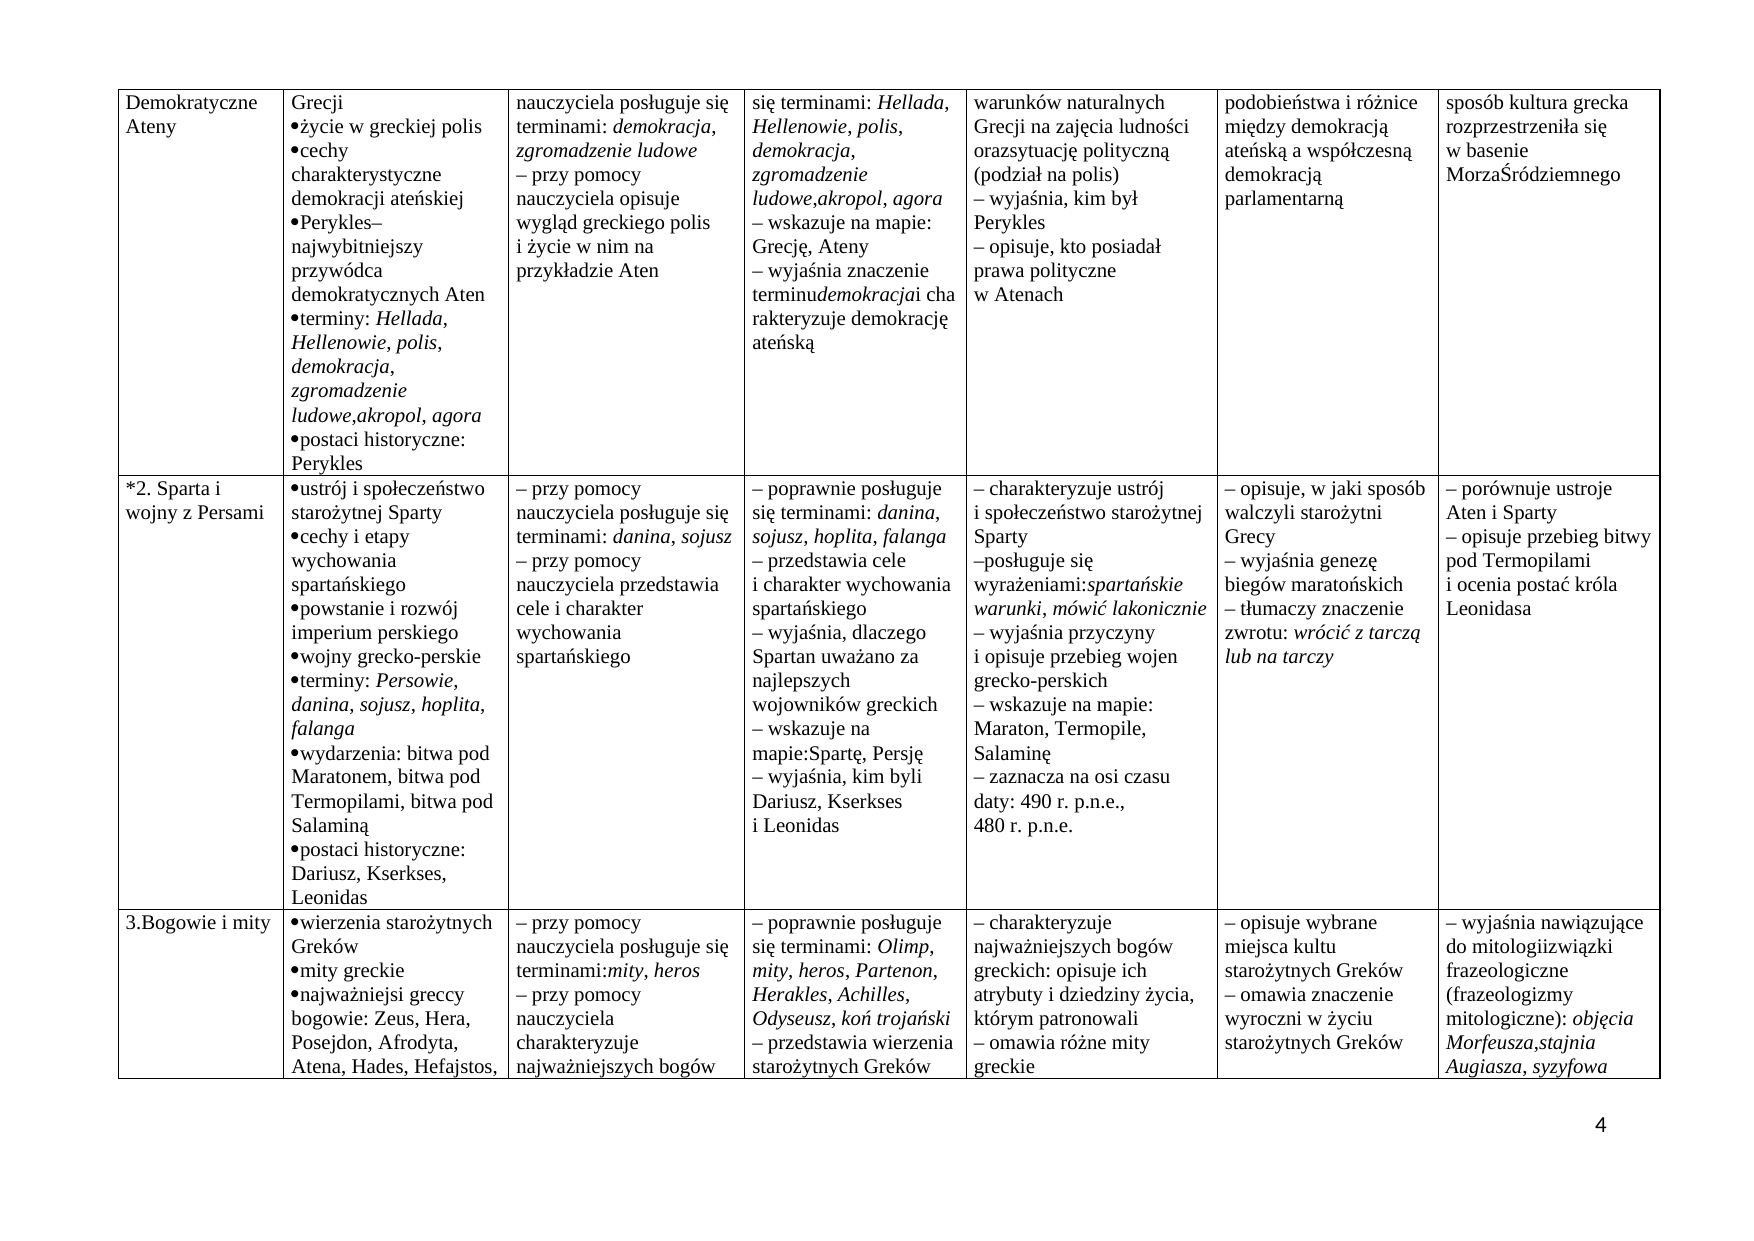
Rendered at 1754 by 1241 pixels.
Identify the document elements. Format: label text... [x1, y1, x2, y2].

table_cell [119, 90, 283, 475]
table_cell – porównuje ustroje Aten i Sparty – opisuje przebieg bitwy pod Termopilami i ocenia postać króla Leonidasa [1439, 476, 1659, 909]
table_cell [1218, 90, 1438, 475]
table_cell – przy pomocy nauczyciela posługuje się terminami: danina, sojusz – przy pomocy nauczyciela przedstawia cele i charakter wychowania spartańskiego [509, 476, 744, 909]
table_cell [509, 90, 744, 475]
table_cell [967, 910, 1217, 1078]
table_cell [745, 910, 966, 1078]
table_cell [509, 910, 744, 1078]
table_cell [284, 910, 508, 1078]
table_cell ustrój i społeczeństwo starożytnej Sparty cechy i etapy wychowania spartańskiego powstanie i rozwój imperium perskiego wojny grecko-perskie terminy: Persowie, danina, sojusz, hoplita, falanga wydarzenia: bitwa pod Maratonem, bitwa pod Termopilami, bitwa pod Salaminą postaci historyczne: Dariusz, Kserkses, Leonidas [284, 476, 508, 909]
table_cell – charakteryzuje ustrój i społeczeństwo starożytnej Sparty –posługuje się wyrażeniami:spartańskie warunki, mówić lakonicznie – wyjaśnia przyczyny i opisuje przebieg wojen grecko-perskich – wskazuje na mapie: Maraton, Termopile, Salaminę – zaznacza na osi czasu daty: 490 r. p.n.e., 480 r. p.n.e. [967, 476, 1217, 909]
table_cell *2. Sparta i wojny z Persami [119, 476, 283, 909]
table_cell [1439, 910, 1659, 1078]
table_cell – poprawnie posługuje się terminami: danina, sojusz, hoplita, falanga – przedstawia cele i charakter wychowania spartańskiego – wyjaśnia, dlaczego Spartan uważano za najlepszych wojowników greckich – wskazuje na mapie:Spartę, Persję – wyjaśnia, kim byli Dariusz, Kserkses i Leonidas [745, 476, 966, 909]
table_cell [1439, 90, 1659, 475]
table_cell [967, 90, 1217, 475]
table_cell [284, 90, 508, 475]
table_cell 3.Bogowie i mity [119, 910, 283, 1078]
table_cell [745, 90, 966, 475]
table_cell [1218, 910, 1438, 1078]
table_cell – opisuje, w jaki sposób walczyli starożytni Grecy – wyjaśnia genezę biegów maratońskich – tłumaczy znaczenie zwrotu: wrócić z tarczą lub na tarczy [1218, 476, 1438, 909]
